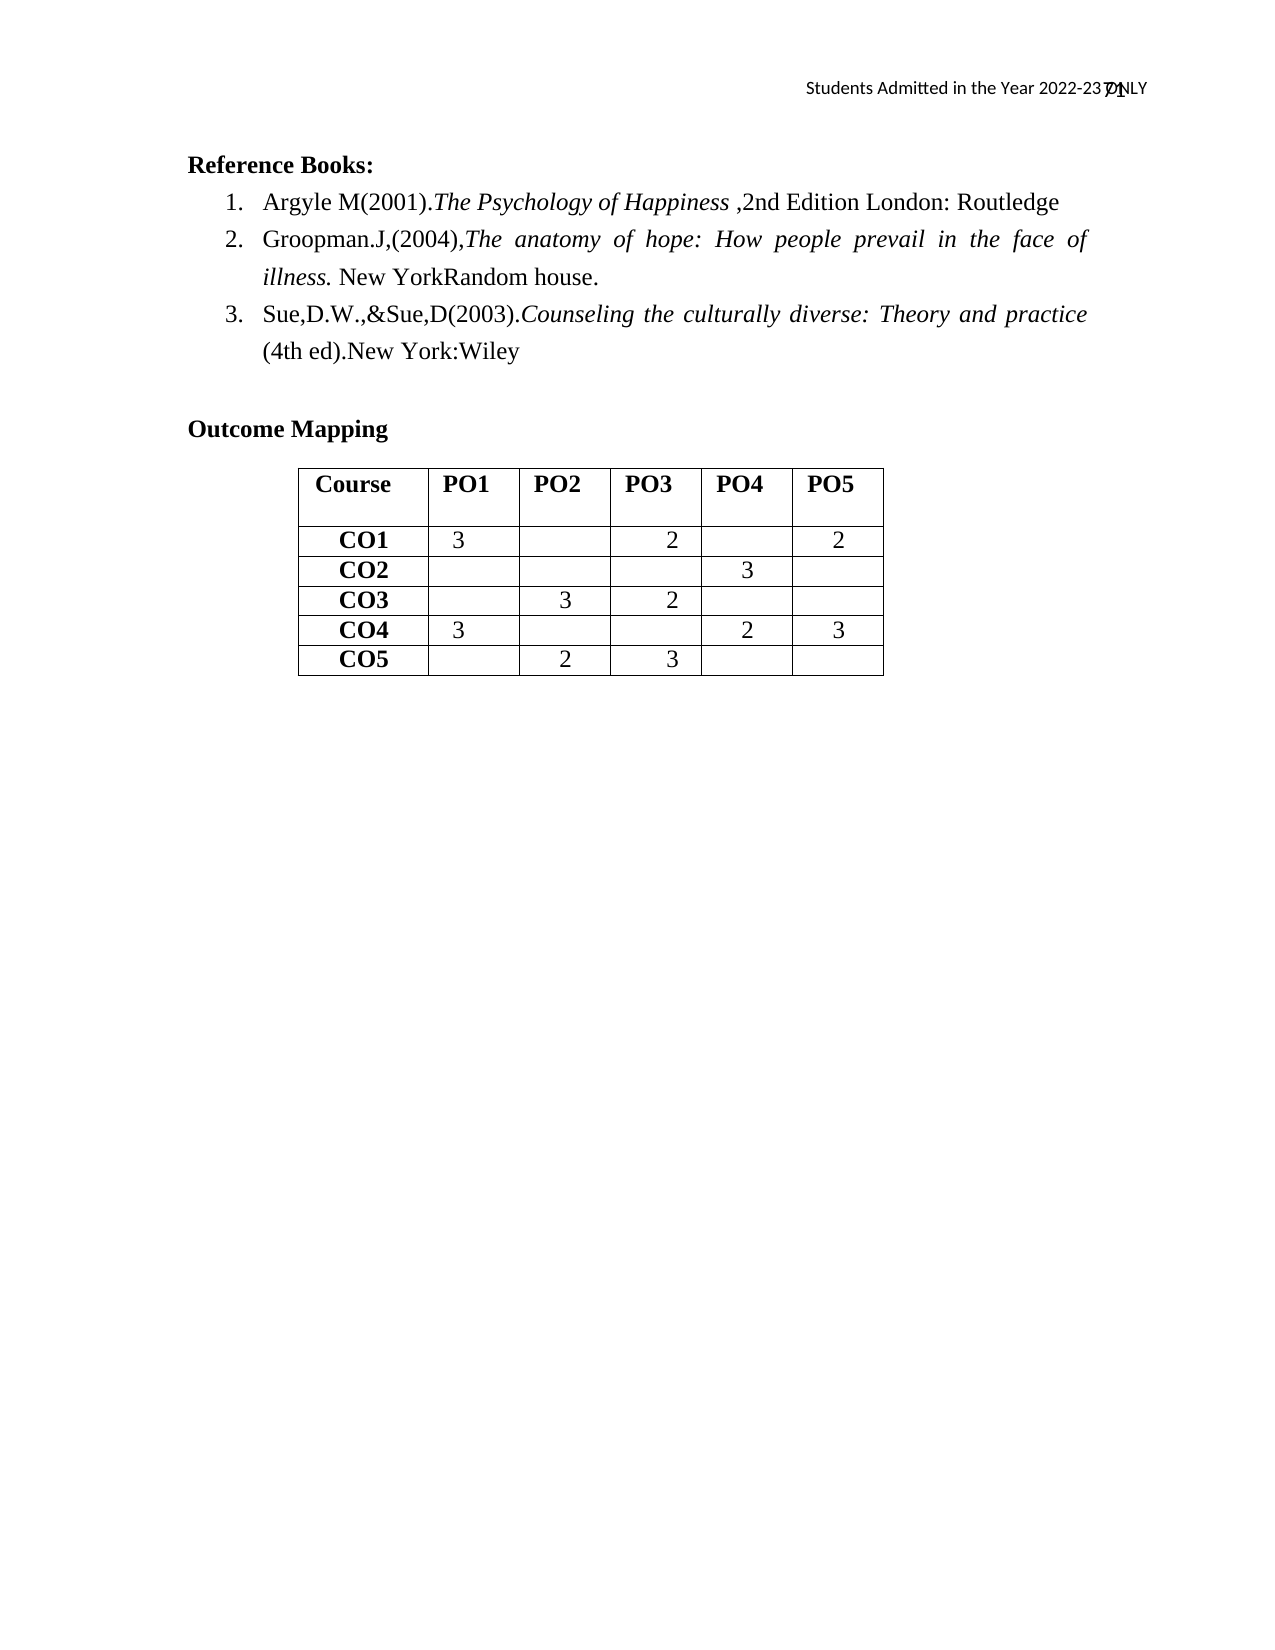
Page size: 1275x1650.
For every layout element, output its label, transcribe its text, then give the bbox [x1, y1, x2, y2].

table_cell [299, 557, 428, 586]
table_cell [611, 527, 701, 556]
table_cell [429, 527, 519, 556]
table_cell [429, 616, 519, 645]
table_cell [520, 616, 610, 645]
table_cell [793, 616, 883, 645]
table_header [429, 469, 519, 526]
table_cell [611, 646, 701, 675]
text Outcome Mapping [187, 414, 1088, 442]
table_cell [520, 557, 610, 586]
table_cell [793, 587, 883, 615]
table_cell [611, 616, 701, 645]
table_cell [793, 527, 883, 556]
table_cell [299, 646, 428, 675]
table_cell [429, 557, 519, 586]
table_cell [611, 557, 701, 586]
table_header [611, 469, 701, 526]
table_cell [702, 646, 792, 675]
list Argyle M(2001).The Psychology of Happiness ,2nd Edition London: Routledge [225, 187, 1088, 216]
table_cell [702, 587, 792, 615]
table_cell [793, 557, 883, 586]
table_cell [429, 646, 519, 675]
list Sue,D.W.,&Sue,D(2003).Counseling the culturally diverse: Theory and practice (4th ed).New York:Wiley [225, 299, 1088, 365]
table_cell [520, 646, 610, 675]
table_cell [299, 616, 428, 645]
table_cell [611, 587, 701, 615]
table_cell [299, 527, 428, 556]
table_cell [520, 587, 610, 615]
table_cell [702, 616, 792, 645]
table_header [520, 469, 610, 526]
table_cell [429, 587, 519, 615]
list Groopman.J,(2004),The anatomy of hope: How people prevail in the face of illness. New YorkRandom house. [225, 224, 1088, 291]
text Reference Books: [187, 150, 1088, 179]
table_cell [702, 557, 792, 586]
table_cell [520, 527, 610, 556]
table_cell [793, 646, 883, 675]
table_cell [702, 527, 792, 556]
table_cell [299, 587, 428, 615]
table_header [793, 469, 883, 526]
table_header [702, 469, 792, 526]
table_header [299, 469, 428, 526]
